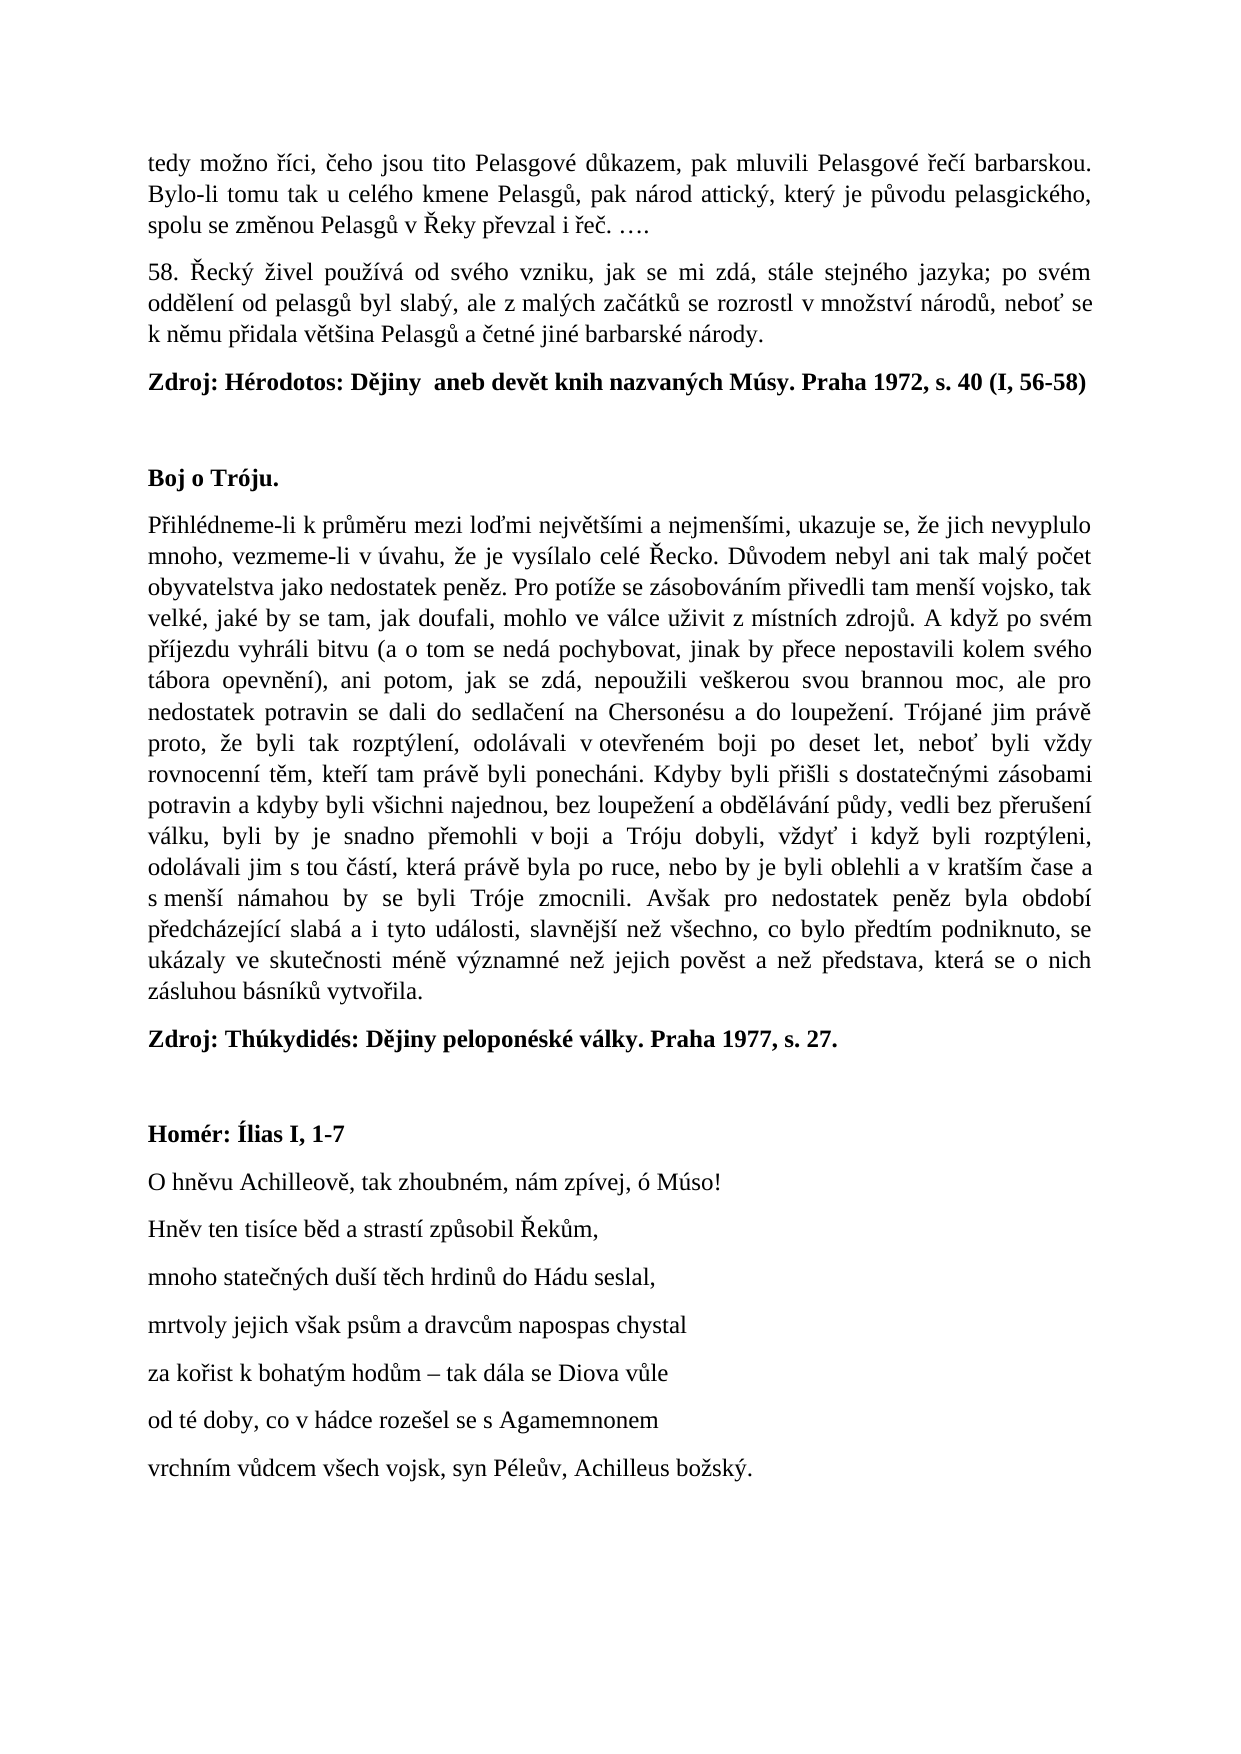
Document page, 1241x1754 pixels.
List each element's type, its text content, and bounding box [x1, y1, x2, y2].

text Boj o Tróju. [148, 463, 1093, 491]
text Zdroj: Hérodotos: Dějiny aneb devět knih nazvaných Músy. Praha 1972, s. 40 (I, 56-58) [148, 367, 1093, 396]
text mrtvoly jejich však psům a dravcům napospas chystal [148, 1310, 1093, 1339]
text O hněvu Achilleově, tak zhoubném, nám zpívej, ó Múso! [148, 1167, 1093, 1196]
text vrchním vůdcem všech vojsk, syn Péleův, Achilleus božský. [148, 1453, 1093, 1482]
text Přihlédneme-li k průměru mezi loďmi největšími a nejmenšími, ukazuje se, že jich nevyplulo mnoho, vezmeme-li v úvahu, že je vysílalo celé Řecko. Důvodem nebyl ani tak malý počet obyvatelstva jako nedostatek peněz. Pro potíže se zásobováním přivedli tam menší vojsko, tak velké, jaké by se tam, jak doufali, mohlo ve válce uživit z místních zdrojů. A když po svém příjezdu vyhráli bitvu (a o tom se nedá pochybovat, jinak by přece nepostavili kolem svého tábora opevnění), ani potom, jak se zdá, nepoužili veškerou svou brannou moc, ale pro nedostatek potravin se dali do sedlačení na Chersonésu a do loupežení. Trójané jim právě proto, že byli tak rozptýlení, odolávali v otevřeném boji po deset let, neboť byli vždy rovnocenní těm, kteří tam právě byli ponecháni. Kdyby byli přišli s dostatečnými zásobami potravin a kdyby byli všichni najednou, bez loupežení a obdělávání půdy, vedli bez přerušení válku, byli by je snadno přemohli v boji a Tróju dobyli, vždyť i když byli rozptýleni, odolávali jim s tou částí, která právě byla po ruce, nebo by je byli oblehli a v kratším čase a s menší námahou by se byli Tróje zmocnili. Avšak pro nedostatek peněz byla období předcházející slabá a i tyto události, slavnější než všechno, co bylo předtím podniknuto, se ukázaly ve skutečnosti méně významné než jejich pověst a než představa, která se o nich zásluhou básníků vytvořila. [148, 510, 1093, 1005]
text za kořist k bohatým hodům – tak dála se Diova vůle [148, 1358, 1093, 1386]
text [148, 148, 1093, 238]
text Hněv ten tisíce běd a strastí způsobil Řekům, [148, 1214, 1093, 1243]
text mnoho statečných duší těch hrdinů do Hádu seslal, [148, 1262, 1093, 1291]
text Zdroj: Thúkydidés: Dějiny peloponéské války. Praha 1977, s. 27. [148, 1024, 1093, 1052]
text Homér: Ílias I, 1-7 [148, 1119, 1093, 1148]
text 58. Řecký živel používá od svého vzniku, jak se mi zdá, stále stejného jazyka; po svém oddělení od pelasgů byl slabý, ale z malých začátků se rozrostl v množství národů, neboť se k němu přidala většina Pelasgů a četné jiné barbarské národy. [148, 257, 1093, 348]
text od té doby, co v hádce rozešel se s Agamemnonem [148, 1405, 1093, 1434]
